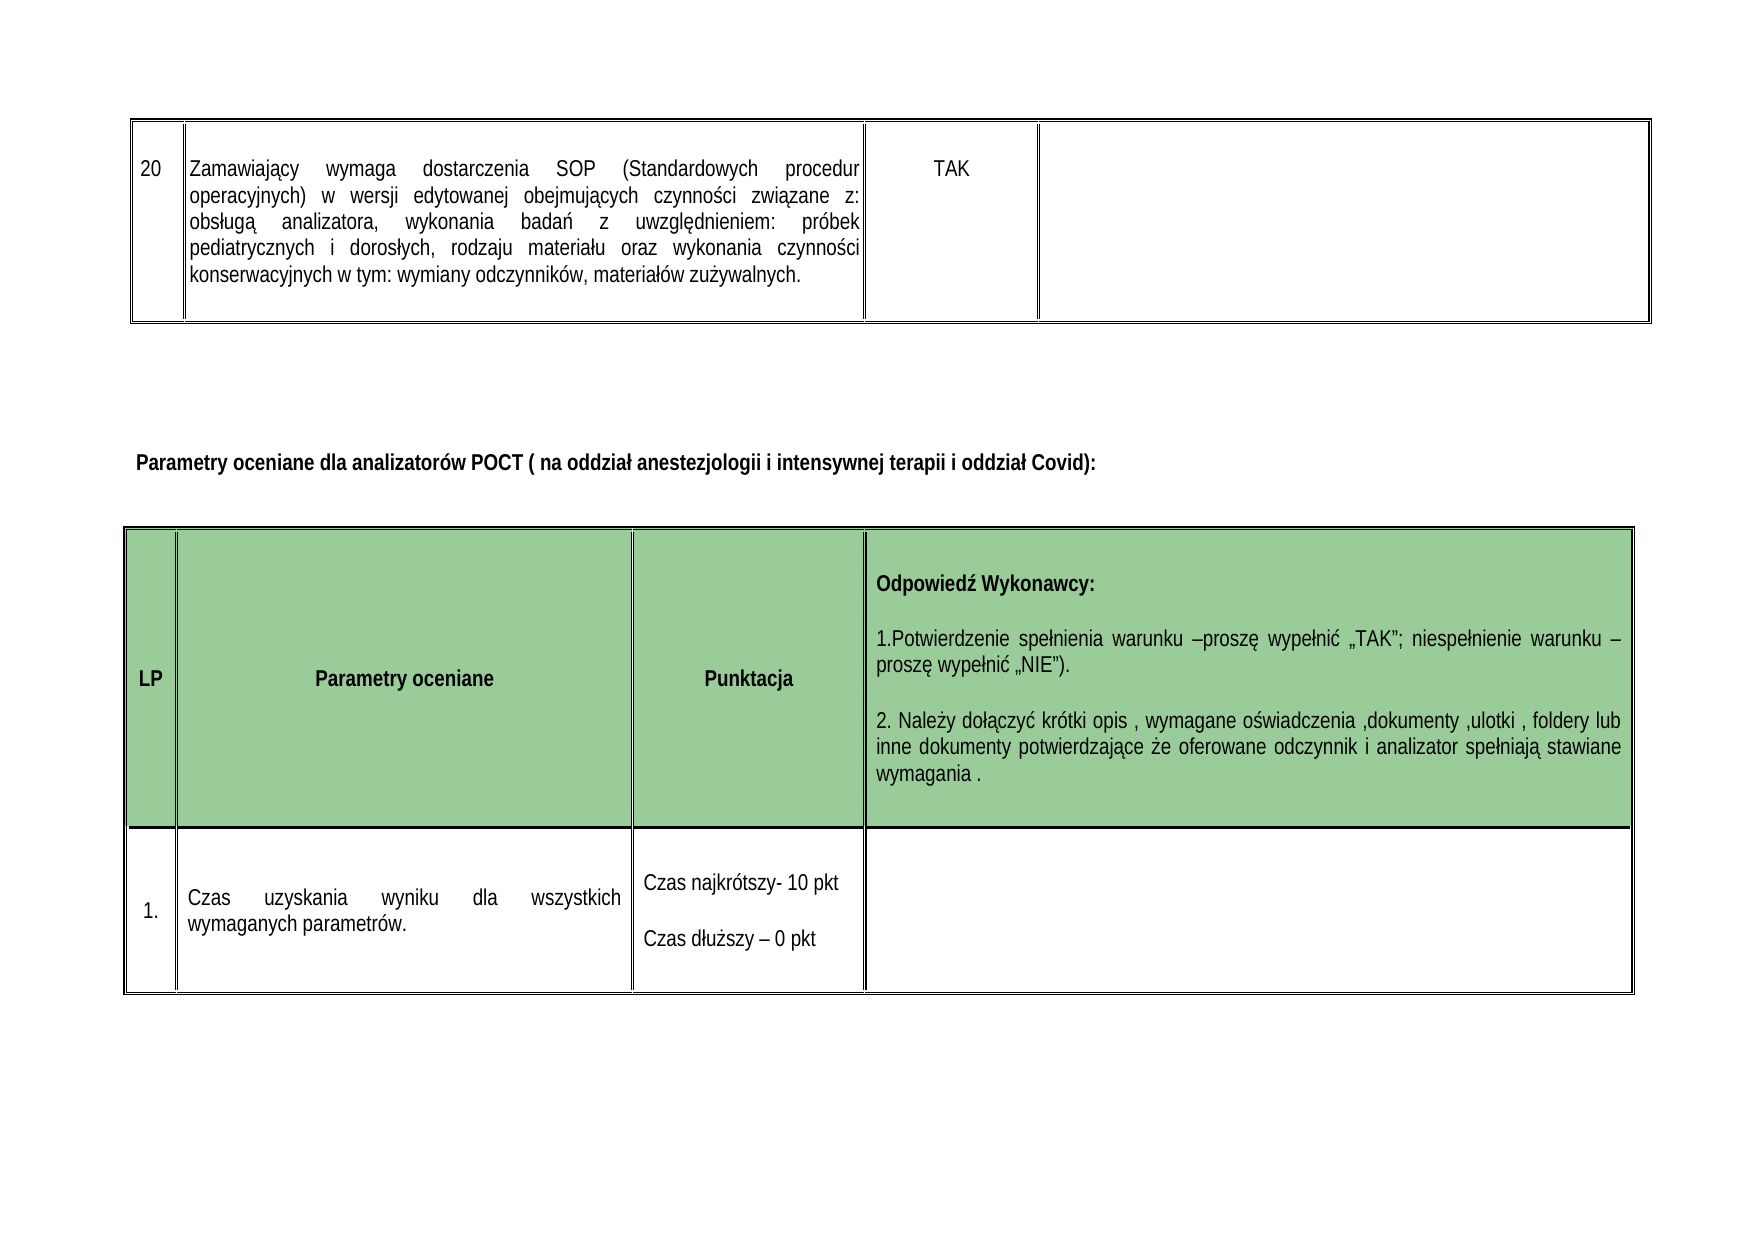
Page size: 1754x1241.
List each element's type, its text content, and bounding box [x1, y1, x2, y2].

table_header LP [127, 530, 177, 826]
table_cell 1. [127, 826, 177, 991]
table_header Odpowiedź Wykonawcy: 1.Potwierdzenie spełnienia warunku –proszę wypełnić „TAK”; niespełnienie warunku – proszę wypełnić „NIE”). 2. Należy dołączyć krótki opis , wymagane oświadczenia ,dokumenty ,ulotki , foldery lub inne dokumenty potwierdzające że oferowane odczynnik i analizator spełniają stawiane wymagania . [865, 530, 1631, 826]
table_cell Zamawiający wymaga dostarczenia SOP (Standardowych procedur operacyjnych) w wersji edytowanej obejmujących czynności związane z: obsługą analizatora, wykonania badań z uwzględnieniem: próbek pediatrycznych i dorosłych, rodzaju materiału oraz wykonania czynności konserwacyjnych w tym: wymiany odczynników, materiałów zużywalnych. [185, 122, 864, 321]
table_cell Czas uzyskania wyniku dla wszystkich wymaganych parametrów. [177, 829, 632, 991]
table_cell [865, 826, 1631, 991]
table_header Parametry oceniane [177, 530, 632, 826]
table_cell 20 [133, 122, 184, 321]
table_header Punktacja [633, 528, 865, 826]
table_cell [1039, 122, 1648, 321]
table_cell TAK [865, 122, 1038, 321]
table_cell Czas najkrótszy- 10 pkt Czas dłuższy – 0 pkt [633, 826, 865, 991]
text Parametry oceniane dla analizatorów POCT ( na oddział anestezjologii i intensywnej terapii i oddział Covid): [136, 449, 1630, 476]
